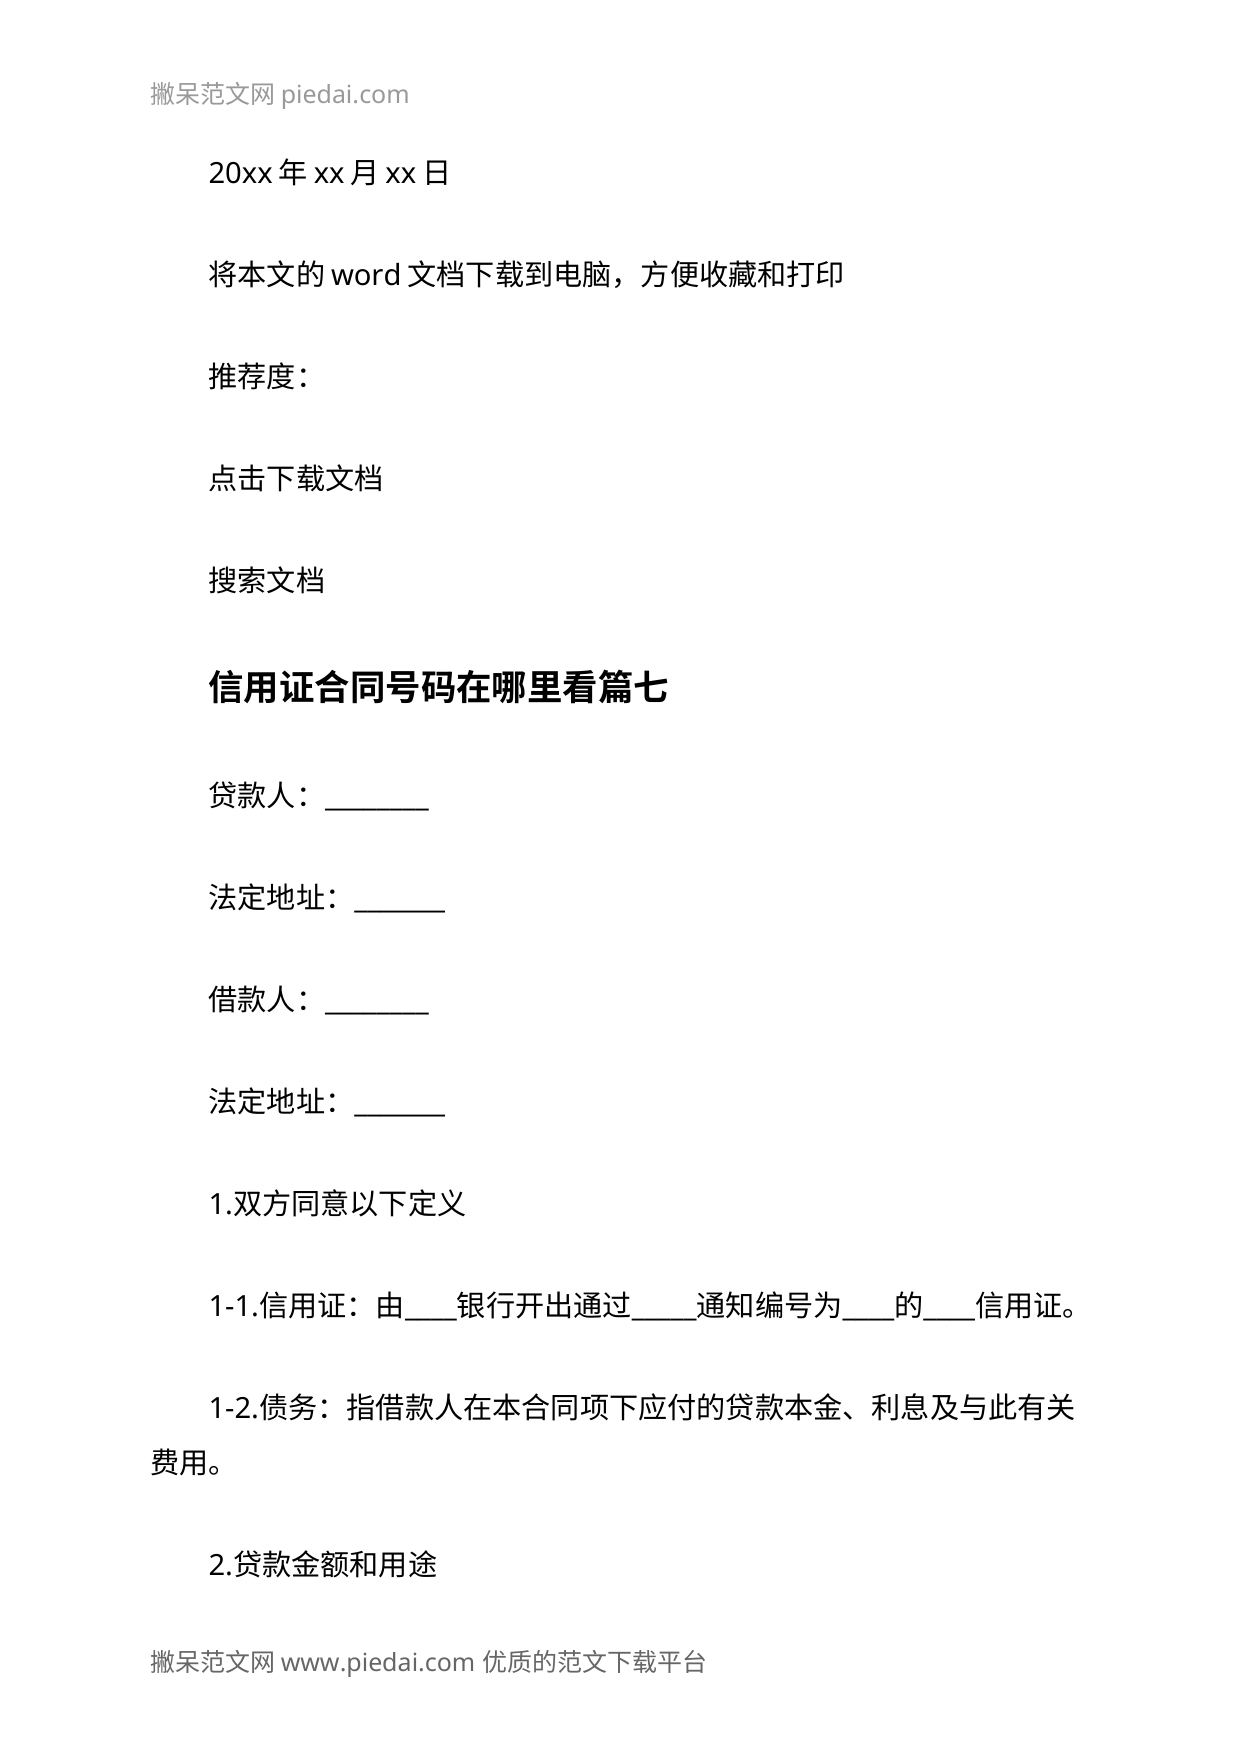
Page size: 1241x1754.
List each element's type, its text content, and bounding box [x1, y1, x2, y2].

text 推荐度： [150, 354, 1090, 396]
text 将本文的word文档下载到电脑，方便收藏和打印 [150, 252, 1090, 294]
text 1-2.债务：指借款人在本合同项下应付的贷款本金、利息及与此有关费用。 [150, 1384, 1090, 1482]
text 点击下载文档 [150, 456, 1090, 498]
text 2.贷款金额和用途 [150, 1541, 1090, 1584]
text 1.双方同意以下定义 [150, 1181, 1090, 1223]
text 借款人：________ [150, 977, 1090, 1019]
text 1-1.信用证：由____银行开出通过_____通知编号为____的____信用证。 [150, 1283, 1090, 1325]
text 搜索文档 [150, 557, 1090, 600]
text 信用证合同号码在哪里看篇七 [150, 659, 1090, 711]
text 法定地址：_______ [150, 875, 1090, 917]
text 20xx年xx月xx日 [150, 150, 1090, 192]
text 法定地址：_______ [150, 1079, 1090, 1121]
text 贷款人：________ [150, 773, 1090, 815]
